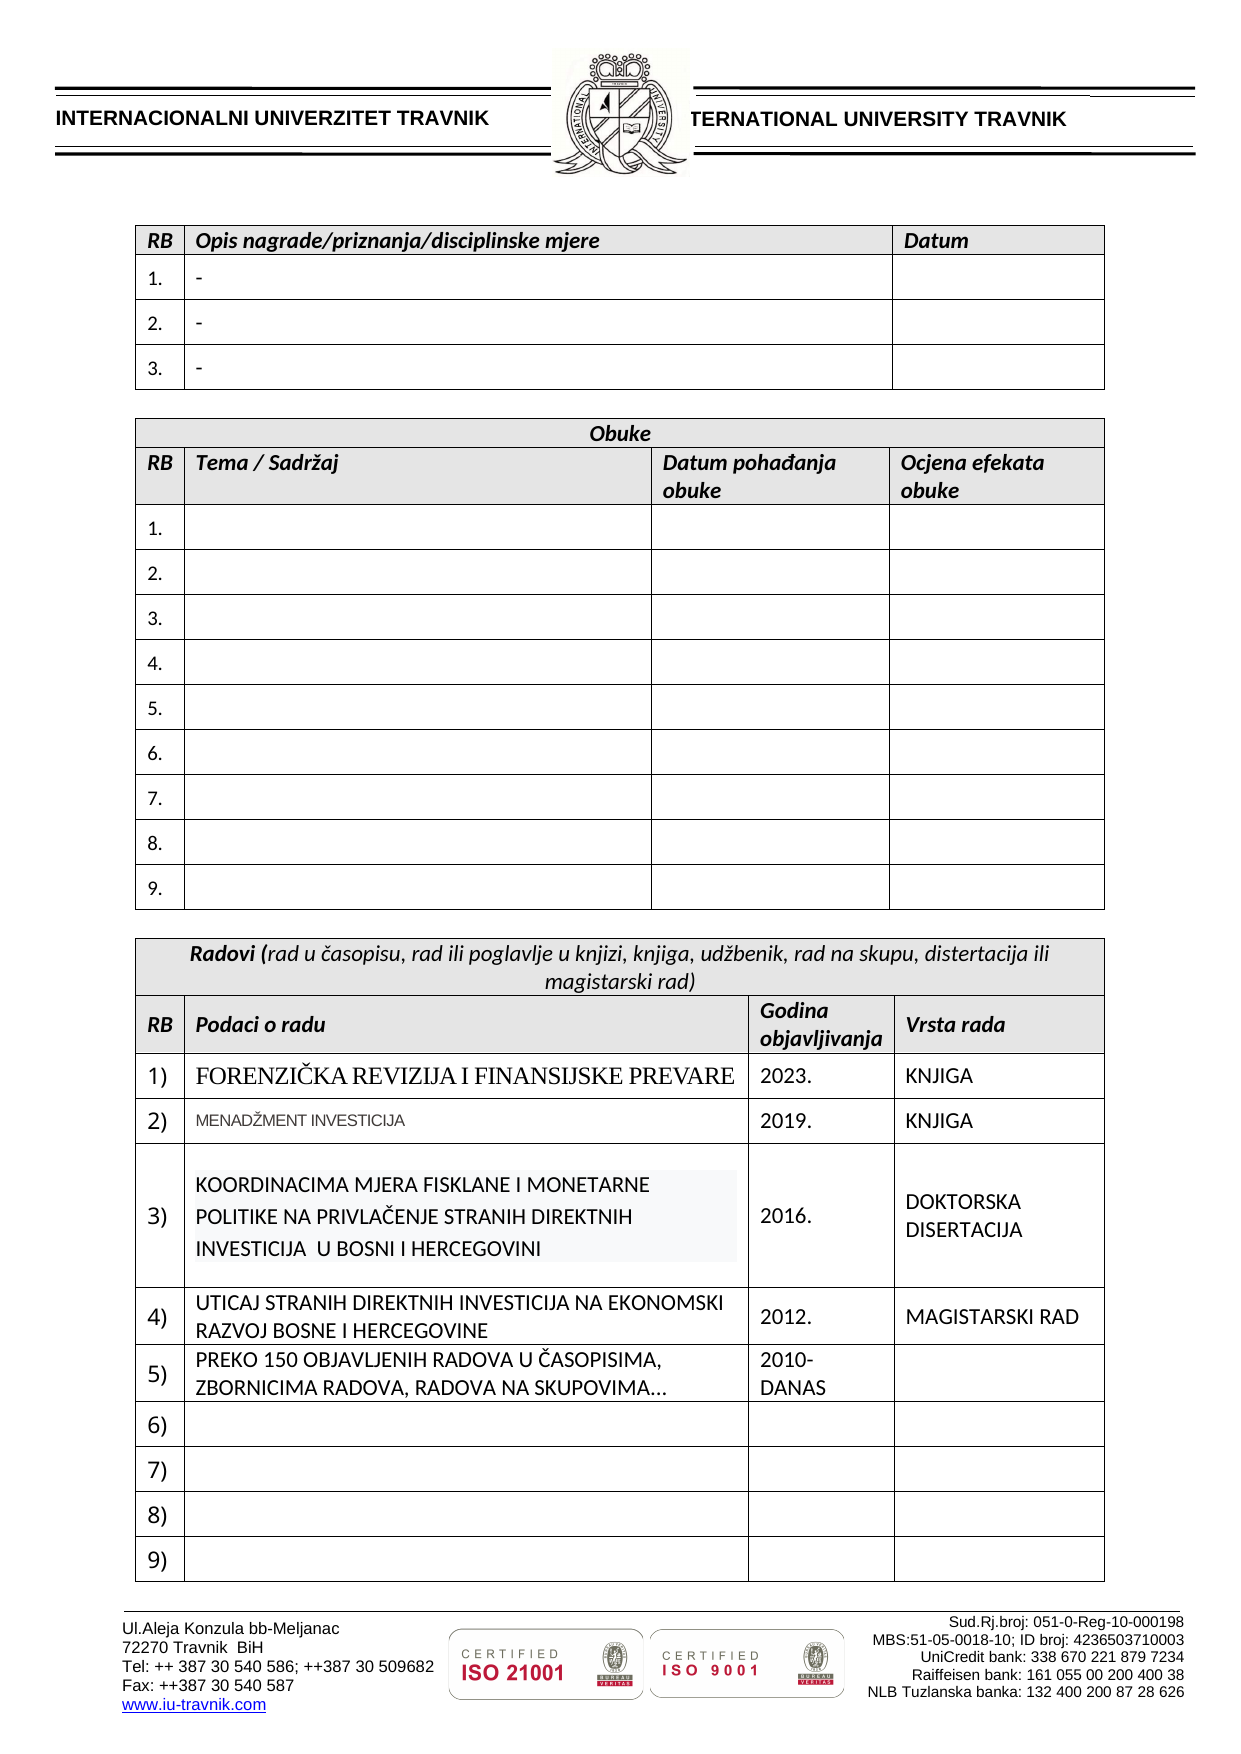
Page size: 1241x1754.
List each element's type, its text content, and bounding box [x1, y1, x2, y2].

table_cell [890, 730, 1104, 774]
table_cell KNJIGA [895, 1099, 1104, 1142]
table_cell [652, 775, 889, 819]
table_cell Datum [893, 226, 1104, 254]
table_cell 2019. [749, 1099, 894, 1142]
table_cell [749, 1402, 894, 1446]
table_cell [136, 1288, 184, 1344]
table_cell [185, 685, 651, 729]
table_cell [652, 685, 889, 729]
table_cell [652, 595, 889, 639]
table_cell Ocjena efekata obuke [890, 448, 1104, 504]
table_cell DOKTORSKA DISERTACIJA [895, 1144, 1104, 1287]
table_cell [136, 595, 184, 639]
table_cell [890, 550, 1104, 594]
table_cell [749, 1447, 894, 1491]
table_cell [185, 820, 651, 864]
picture [552, 48, 690, 177]
table_cell KNJIGA [895, 1054, 1104, 1097]
table_cell 2012. [749, 1288, 894, 1344]
table_cell Datum pohađanja obuke [652, 448, 889, 504]
table_cell [136, 640, 184, 684]
table_cell [185, 775, 651, 819]
table_cell Tema / Sadržaj [185, 448, 651, 504]
picture [650, 1629, 845, 1698]
table_cell Opis nagrade/priznanja/disciplinske mjere [185, 226, 892, 254]
table_cell [652, 505, 889, 549]
table_cell [895, 1492, 1104, 1536]
table_cell RB [136, 448, 184, 504]
table_cell [136, 1537, 184, 1581]
table_cell [890, 505, 1104, 549]
table_cell [893, 300, 1104, 344]
table_cell [185, 1402, 748, 1446]
table_cell [136, 345, 184, 389]
table_cell UTICAJ STRANIH DIREKTNIH INVESTICIJA NA EKONOMSKI RAZVOJ BOSNE I HERCEGOVINE [185, 1288, 748, 1344]
table_cell [136, 820, 184, 864]
table_cell [185, 595, 651, 639]
table_cell Podaci o radu [185, 996, 748, 1052]
table_cell [185, 865, 651, 909]
table_cell [749, 1537, 894, 1581]
table_cell [652, 730, 889, 774]
table_cell RB [136, 226, 184, 254]
table_cell [890, 595, 1104, 639]
table_cell [136, 505, 184, 549]
table_cell [185, 1492, 748, 1536]
table_cell [136, 1402, 184, 1446]
table_cell - [185, 255, 892, 299]
table_cell [136, 1447, 184, 1491]
picture [448, 1628, 644, 1700]
table_cell [652, 550, 889, 594]
table_cell Vrsta rada [895, 996, 1104, 1052]
table_cell [136, 685, 184, 729]
table_cell [890, 685, 1104, 729]
table_cell - [185, 300, 892, 344]
table_cell MAGISTARSKI RAD [895, 1288, 1104, 1344]
table_cell [136, 300, 184, 344]
table_cell PREKO 150 OBJAVLJENIH RADOVA U ČASOPISIMA, ZBORNICIMA RADOVA, RADOVA NA SKUPOVIMA... [185, 1345, 748, 1401]
table_cell [136, 1099, 184, 1142]
table_cell [652, 820, 889, 864]
table_cell [136, 550, 184, 594]
table_cell [136, 865, 184, 909]
table_cell RB [136, 996, 184, 1052]
table_cell Godina objavljivanja [749, 996, 894, 1052]
table_cell 2016. [749, 1144, 894, 1287]
table_cell [893, 255, 1104, 299]
table_cell [185, 730, 651, 774]
table_cell [749, 1492, 894, 1536]
table_cell [185, 1537, 748, 1581]
table_cell [890, 640, 1104, 684]
table_cell [136, 1144, 184, 1287]
table_cell [652, 640, 889, 684]
table_cell [185, 550, 651, 594]
table_cell [136, 1345, 184, 1401]
table_cell [890, 820, 1104, 864]
table_cell [185, 640, 651, 684]
table_cell [890, 775, 1104, 819]
table_header Obuke [136, 419, 1104, 447]
table_cell KOORDINACIMA MJERA FISKLANE I MONETARNE POLITIKE NA PRIVLAČENJE STRANIH DIREKTNIH INVESTICIJA U BOSNI I HERCEGOVINI [185, 1144, 748, 1287]
table_cell FORENZIČKA REVIZIJA I FINANSIJSKE PREVARE [185, 1054, 748, 1097]
table_cell [895, 1447, 1104, 1491]
table_cell [893, 345, 1104, 389]
table_cell [185, 1447, 748, 1491]
table_cell [136, 255, 184, 299]
table_cell MENADŽMENT INVESTICIJA [185, 1099, 748, 1142]
table_cell 2023. [749, 1054, 894, 1097]
table_cell [890, 865, 1104, 909]
table_cell 2010- DANAS [749, 1345, 894, 1401]
table_cell [652, 865, 889, 909]
table_cell - [185, 345, 892, 389]
table_cell [136, 730, 184, 774]
table_cell [136, 1492, 184, 1536]
table_cell [136, 775, 184, 819]
table_header Radovi (rad u časopisu, rad ili poglavlje u knjizi, knjiga, udžbenik, rad na skupu, distertacija ili magistarski rad) [136, 939, 1104, 995]
table_cell [895, 1402, 1104, 1446]
table_cell [895, 1537, 1104, 1581]
table_cell [185, 505, 651, 549]
table_cell [136, 1054, 184, 1097]
table_cell [895, 1345, 1104, 1401]
